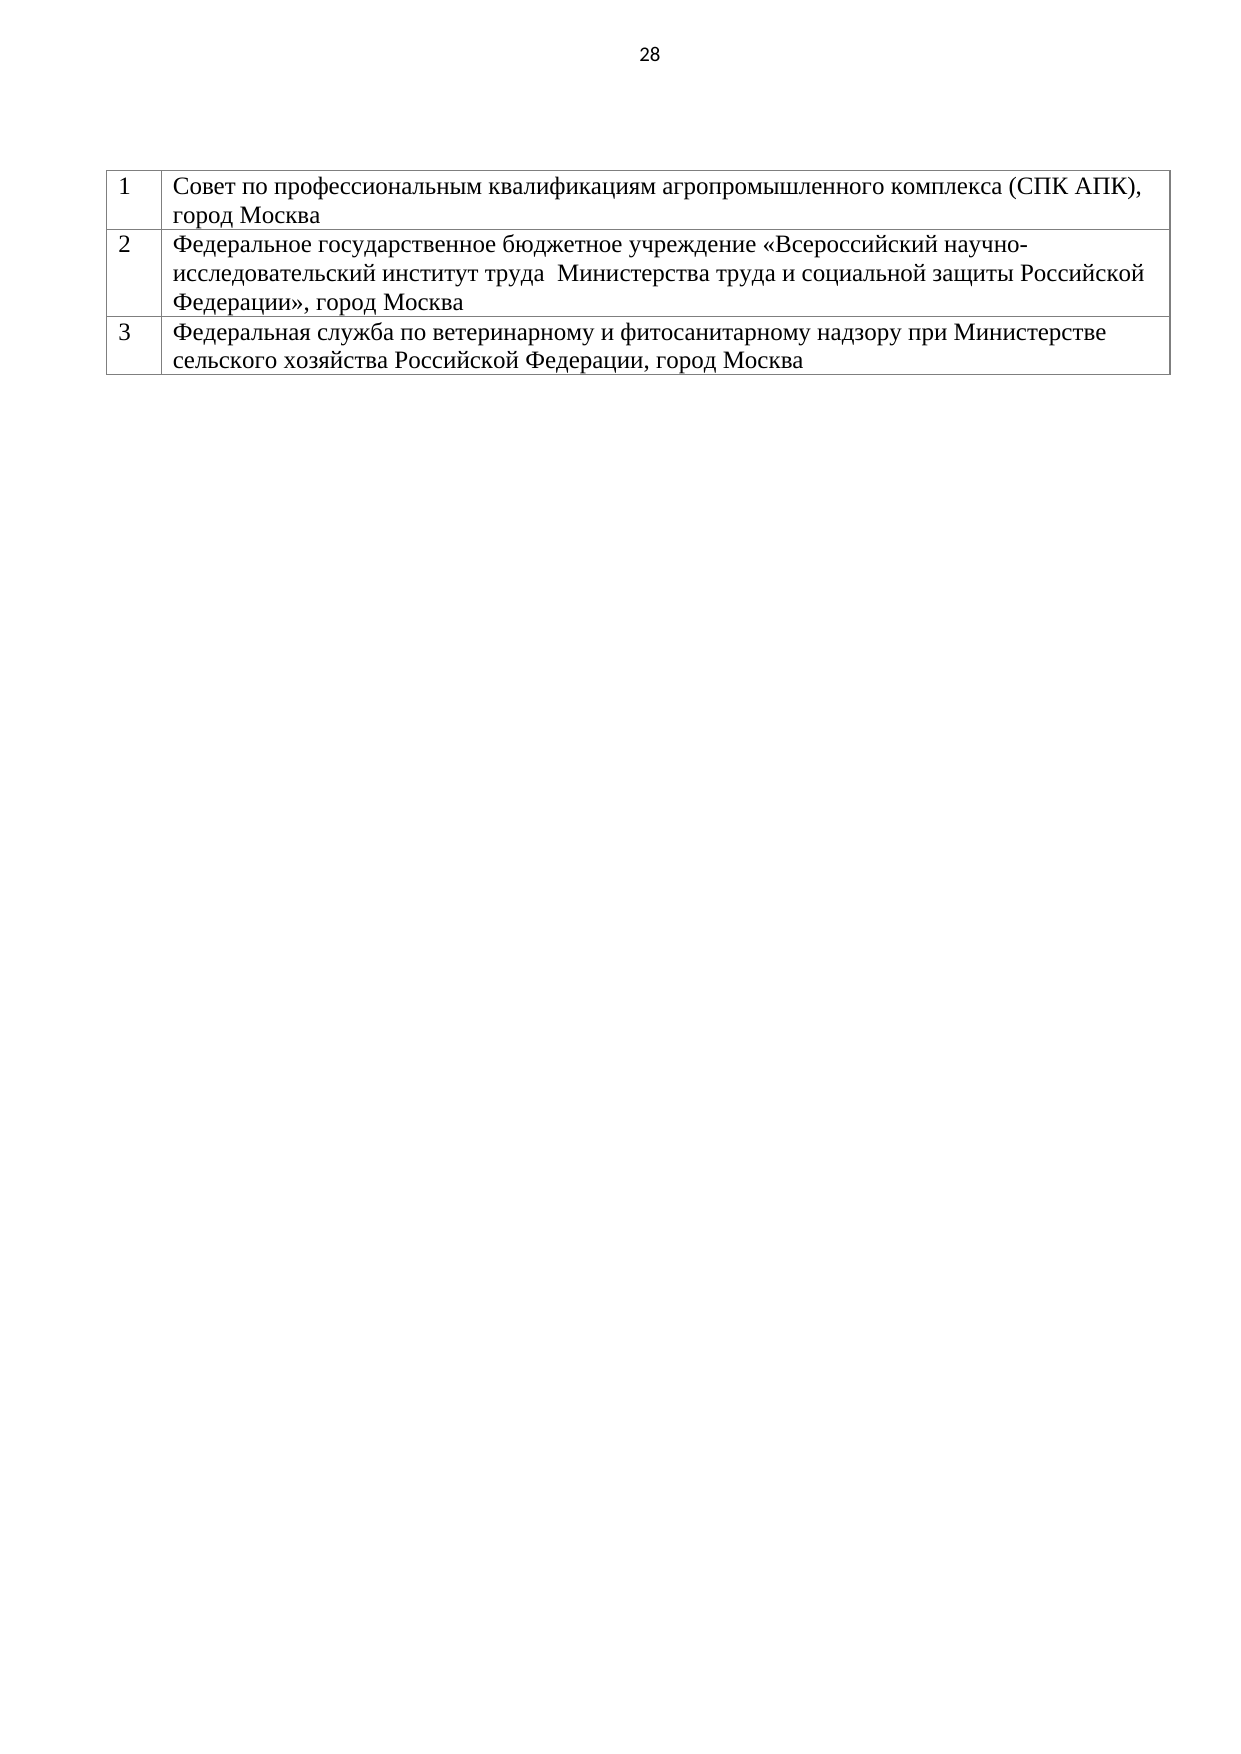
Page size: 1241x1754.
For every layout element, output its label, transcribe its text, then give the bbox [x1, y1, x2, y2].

table_cell 3 [107, 317, 161, 374]
table_header Совет по профессиональным квалификациям агропромышленного комплекса (СПК АПК), город Москва [162, 171, 1169, 228]
table_cell Федеральная служба по ветеринарному и фитосанитарному надзору при Министерстве сельского хозяйства Российской Федерации, город Москва [162, 317, 1169, 374]
table_header 1 [107, 171, 161, 228]
table_cell 2 [107, 230, 161, 316]
table_cell Федеральное государственное бюджетное учреждение «Всероссийский научно-исследовательский институт труда Министерства труда и социальной защиты Российской Федерации», город Москва [162, 230, 1169, 316]
